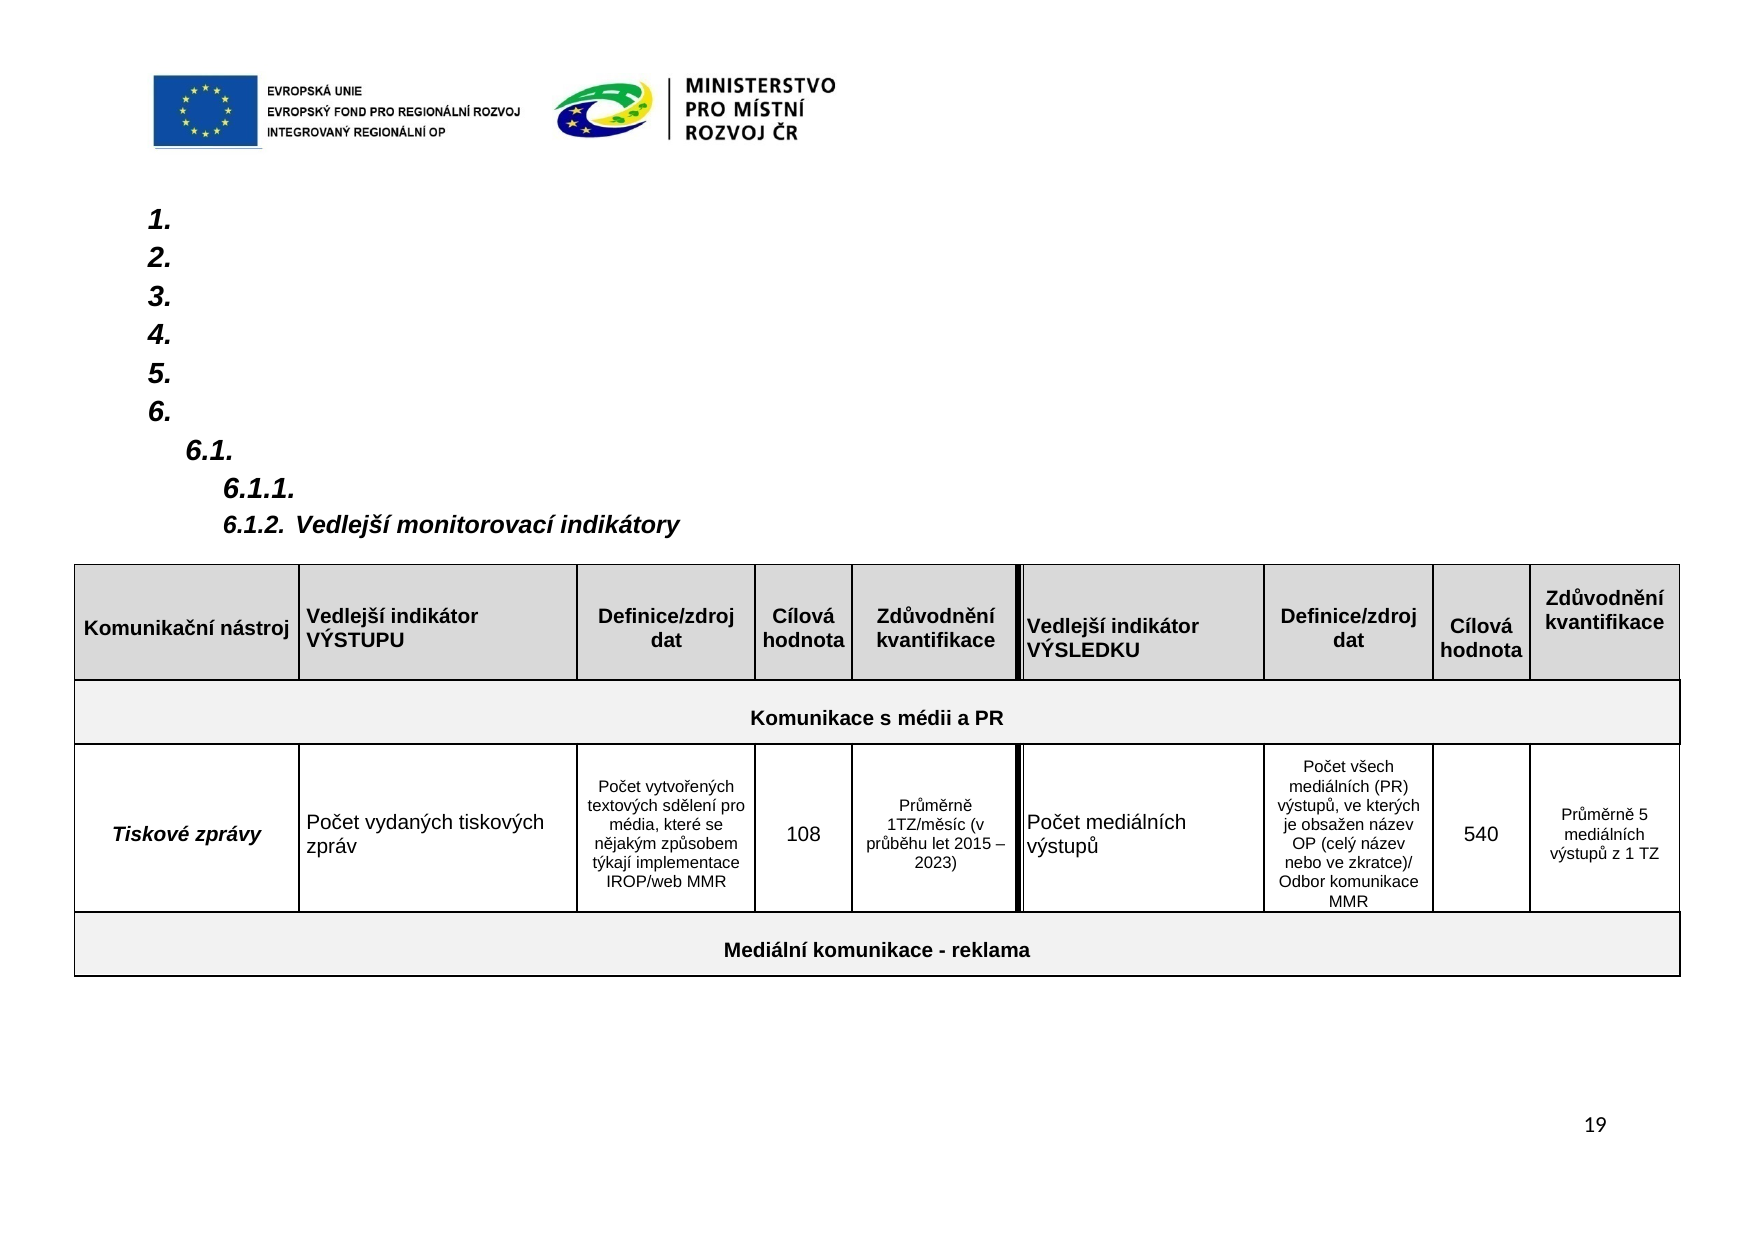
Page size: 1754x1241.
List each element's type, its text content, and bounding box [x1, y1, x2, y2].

table_header Komunikační nástroj [75, 565, 298, 679]
table_cell 540 [1434, 745, 1529, 911]
table_header Definice/zdroj dat [578, 565, 754, 679]
table_header Definice/zdroj dat [1265, 565, 1432, 679]
table_cell Mediální komunikace - reklama [75, 913, 1679, 974]
table_header Cílová hodnota [1434, 565, 1529, 679]
picture [137, 64, 846, 166]
table_cell Počet vytvořených textových sdělení pro média, které se nějakým způsobem týkají implementace IROP/web MMR [578, 745, 754, 911]
table_header Zdůvodnění kvantifikace [853, 565, 1015, 679]
table_header Vedlejší indikátor VÝSLEDKU [1024, 565, 1263, 679]
table_cell Počet vydaných tiskových zpráv [300, 745, 576, 911]
table_cell Tiskové zprávy [75, 745, 298, 911]
table_cell Počet všech mediálních (PR) výstupů, ve kterých je obsažen název OP (celý název nebo ve zkratce)/ Odbor komunikace MMR [1265, 745, 1432, 911]
table_header Zdůvodnění kvantifikace [1531, 565, 1679, 679]
table_header Cílová hodnota [756, 565, 851, 679]
table_cell 108 [756, 745, 851, 911]
table_cell Počet mediálních výstupů [1024, 745, 1263, 911]
table_cell Průměrně 1TZ/měsíc (v průběhu let 2015 – 2023) [853, 745, 1015, 911]
list Vedlejší monitorovací indikátory [223, 510, 1606, 539]
table_cell Komunikace s médii a PR [75, 681, 1679, 743]
table_cell Průměrně 5 mediálních výstupů z 1 TZ [1531, 745, 1679, 911]
table_header Vedlejší indikátor VÝSTUPU [300, 565, 576, 679]
